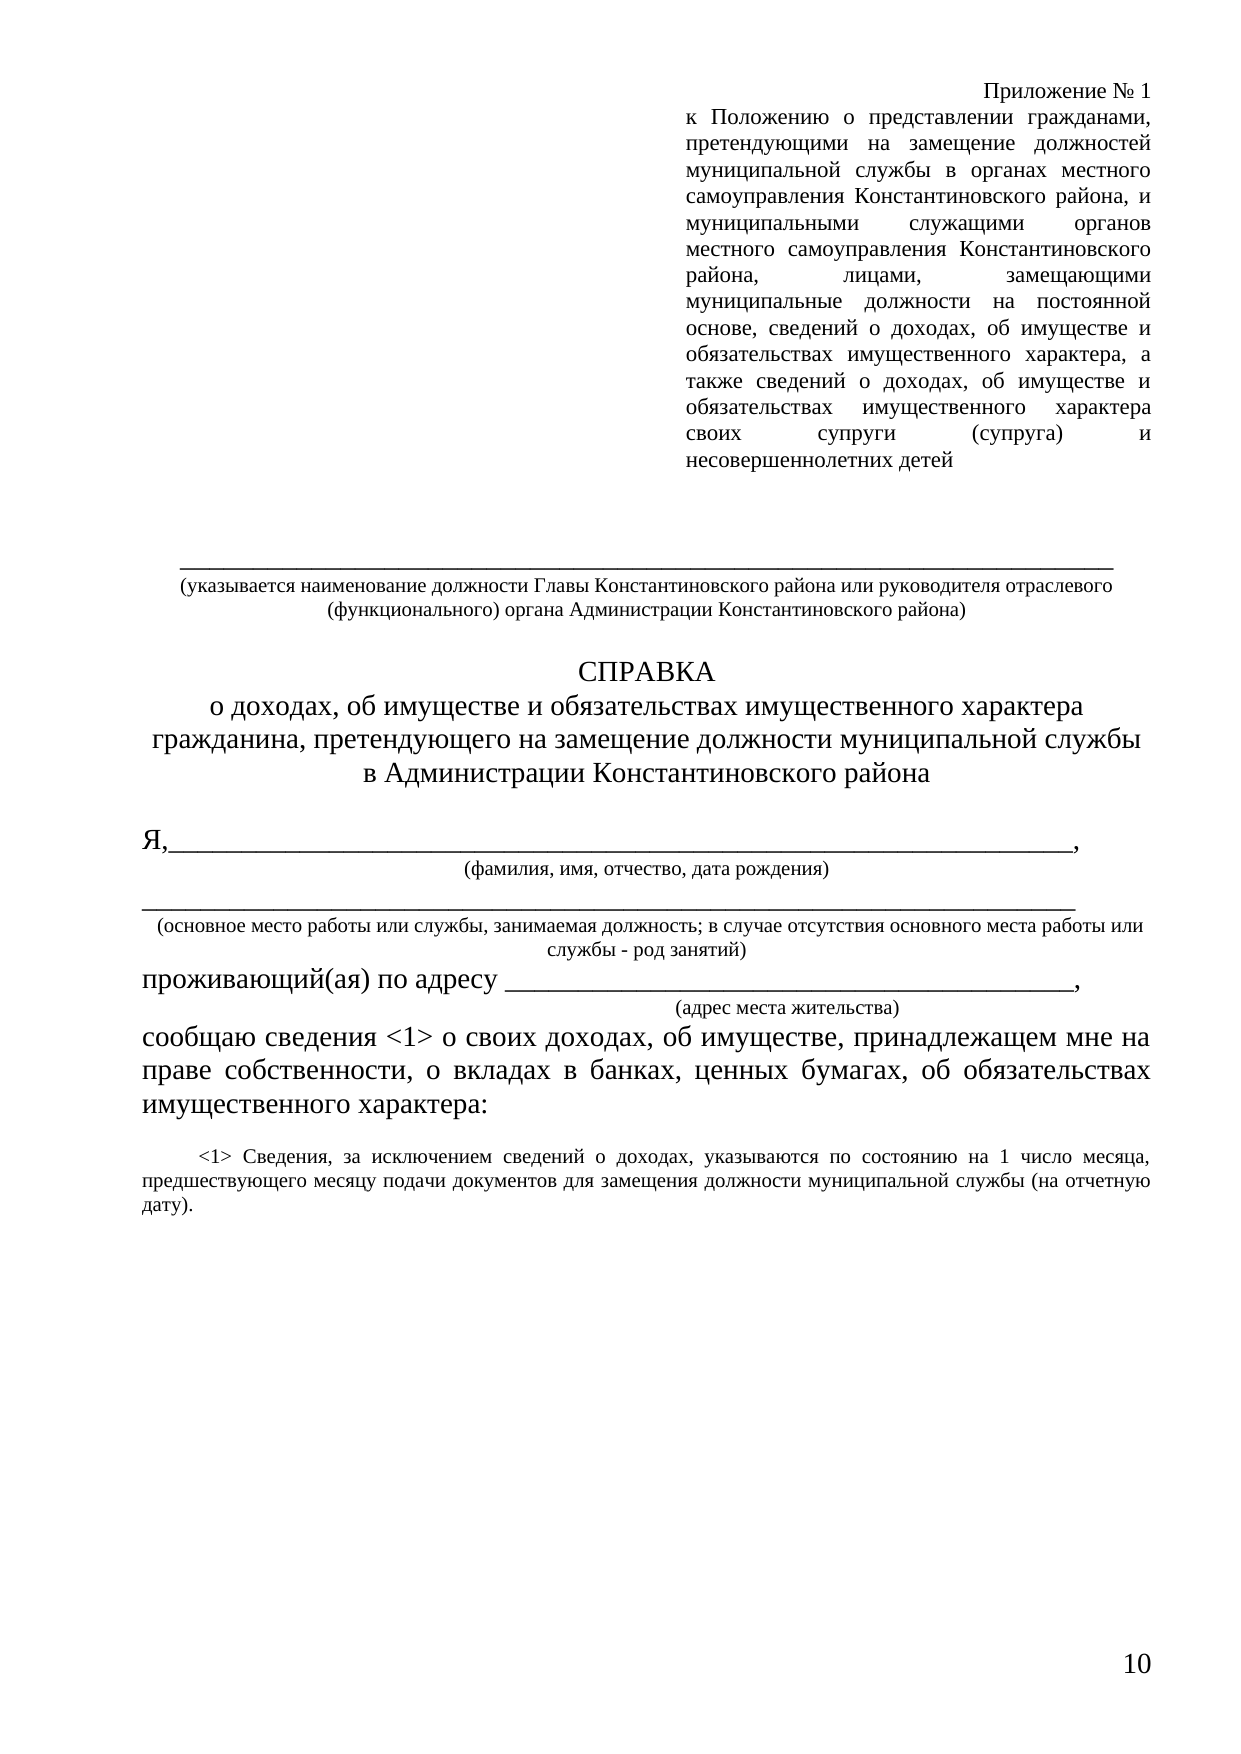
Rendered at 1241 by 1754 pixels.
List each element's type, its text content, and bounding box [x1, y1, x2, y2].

text (фамилия, имя, отчество, дата рождения) [142, 856, 1152, 880]
text (основное место работы или службы, занимаемая должность; в случае отсутствия основного места работы или службы - род занятий) [142, 913, 1152, 961]
text проживающий(ая) по адресу _______________________________________, [142, 961, 1152, 995]
text о доходах, об имуществе и обязательствах имущественного характера гражданина, претендующего на замещение должности муниципальной службы в Администрации Константиновского района [142, 688, 1152, 788]
text СПРАВКА [142, 654, 1152, 688]
text (адрес места жительства) [142, 995, 1152, 1019]
text ________________________________________________________________ [142, 880, 1152, 913]
text сообщаю сведения <1> о своих доходах, об имуществе, принадлежащем мне на праве собственности, о вкладах в банках, ценных бумагах, об обязательствах имущественного характера: [142, 1019, 1152, 1119]
text <1> Сведения, за исключением сведений о доходах, указываются по состоянию на 1 число месяца, предшествующего месяцу подачи документов для замещения должности муниципальной службы (на отчетную дату). [142, 1144, 1152, 1216]
text (указывается наименование должности Главы Константиновского района или руководителя отраслевого (функционального) органа Администрации Константиновского района) [142, 573, 1152, 621]
text ________________________________________________________________ [142, 539, 1152, 573]
text Приложение № 1 [667, 77, 1152, 103]
text Я,______________________________________________________________, [142, 822, 1152, 856]
text к Положению о представлении гражданами, претендующими на замещение должностей муниципальной службы в органах местного самоуправления Константиновского района, и муниципальными служащими органов местного самоуправления Константиновского района, лицами, замещающими муниципальные должности на постоянной основе, сведений о доходах, об имуществе и обязательствах имущественного характера, а также сведений о доходах, об имуществе и обязательствах имущественного характера своих супруги (супруга) и несовершеннолетних детей [686, 103, 1152, 472]
